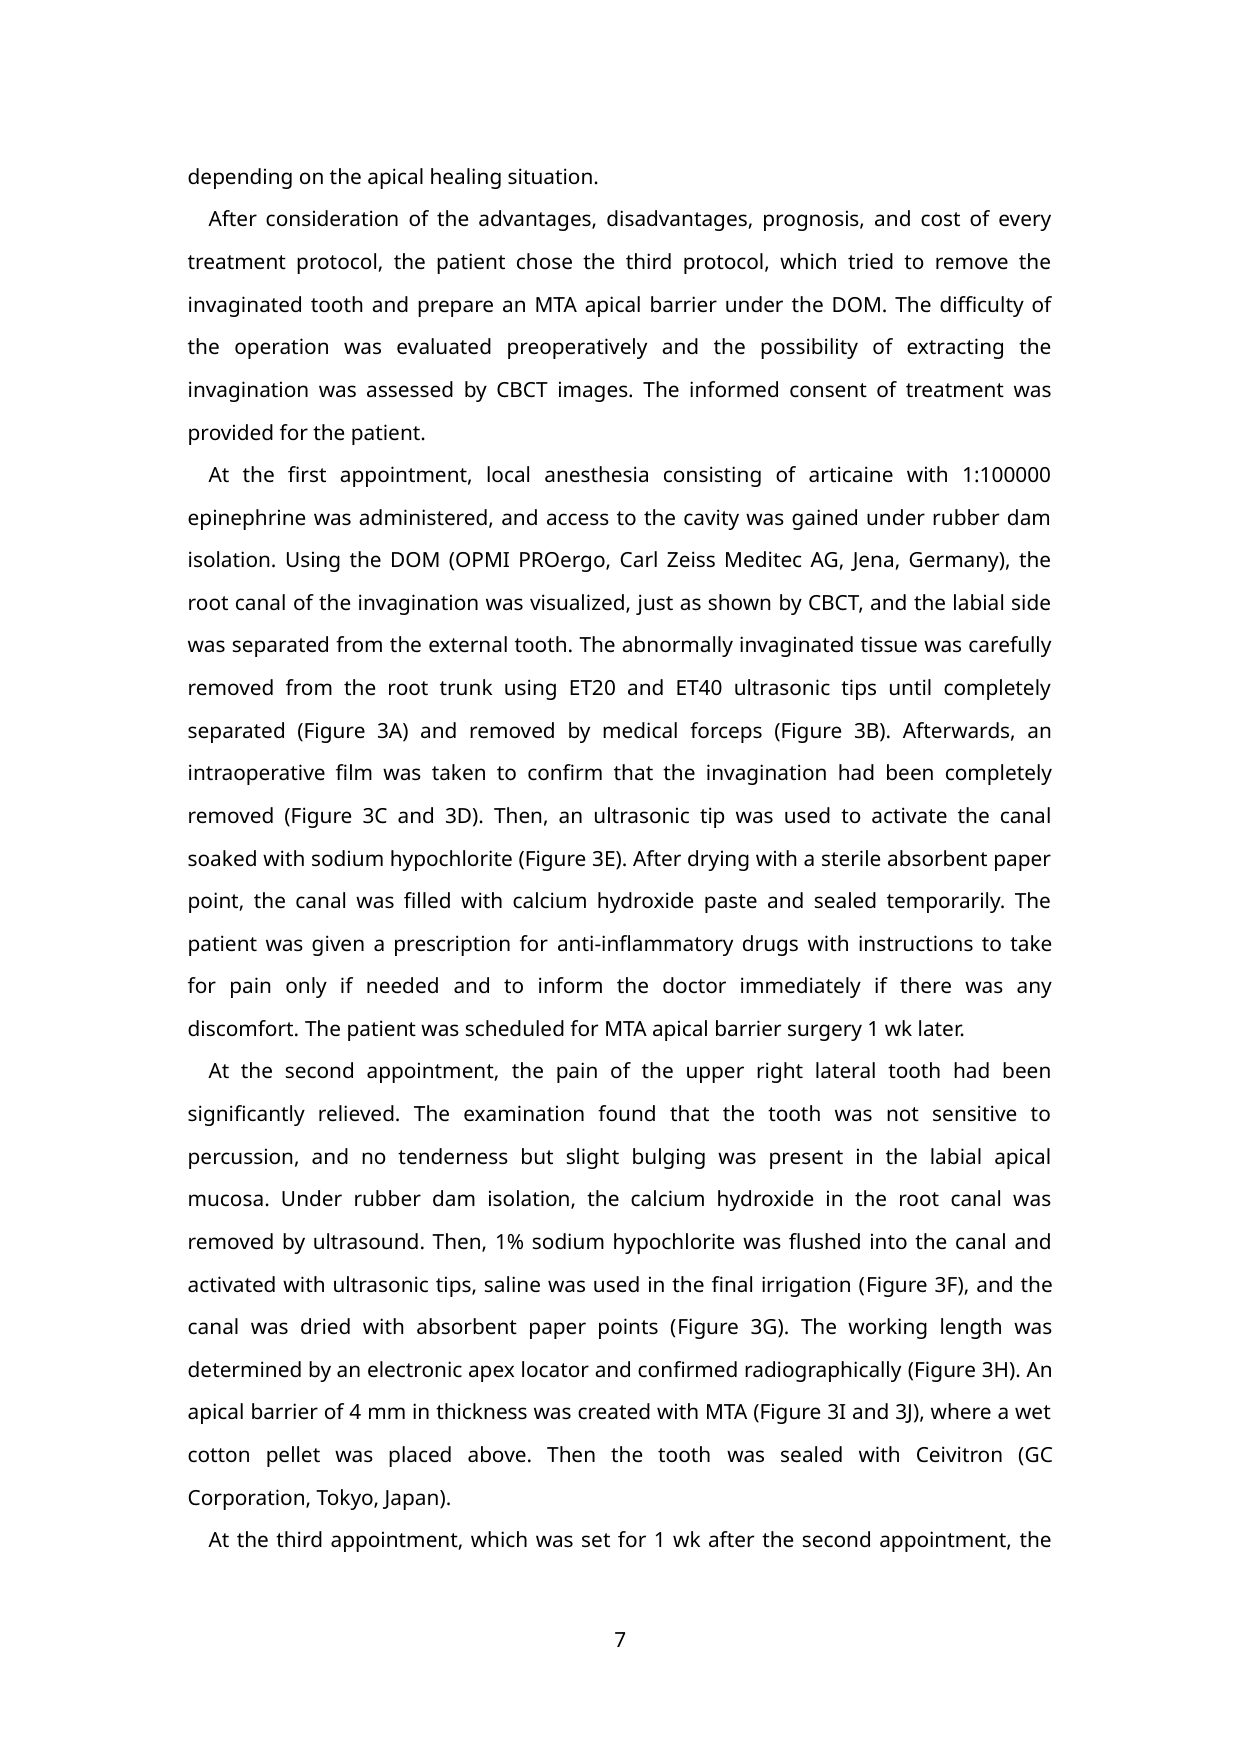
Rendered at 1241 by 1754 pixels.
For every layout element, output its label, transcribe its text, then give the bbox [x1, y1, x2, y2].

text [187, 162, 1053, 190]
text At the first appointment, local anesthesia consisting of articaine with 1:100000 epinephrine was administered, and access to the cavity was gained under rubber dam isolation. Using the DOM (OPMI PROergo, Carl Zeiss Meditec AG, Jena, Germany), the root canal of the invagination was visualized, just as shown by CBCT, and the labial side was separated from the external tooth. The abnormally invaginated tissue was carefully removed from the root trunk using ET20 and ET40 ultrasonic tips until completely separated (Figure 3A) and removed by medical forceps (Figure 3B). Afterwards, an intraoperative film was taken to confirm that the invagination had been completely removed (Figure 3C and 3D). Then, an ultrasonic tip was used to activate the canal soaked with sodium hypochlorite (Figure 3E). After drying with a sterile absorbent paper point, the canal was filled with calcium hydroxide paste and sealed temporarily. The patient was given a prescription for anti-inflammatory drugs with instructions to take for pain only if needed and to inform the doctor immediately if there was any discomfort. The patient was scheduled for MTA apical barrier surgery 1 wk later. [187, 460, 1053, 1042]
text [187, 1525, 1053, 1554]
text After consideration of the advantages, disadvantages, prognosis, and cost of every treatment protocol, the patient chose the third protocol, which tried to remove the invaginated tooth and prepare an MTA apical barrier under the DOM. The difficulty of the operation was evaluated preoperatively and the possibility of extracting the invagination was assessed by CBCT images. The informed consent of treatment was provided for the patient. [187, 204, 1053, 446]
text At the second appointment, the pain of the upper right lateral tooth had been significantly relieved. The examination found that the tooth was not sensitive to percussion, and no tenderness but slight bulging was present in the labial apical mucosa. Under rubber dam isolation, the calcium hydroxide in the root canal was removed by ultrasound. Then, 1% sodium hypochlorite was flushed into the canal and activated with ultrasonic tips, saline was used in the final irrigation (Figure 3F), and the canal was dried with absorbent paper points (Figure 3G). The working length was determined by an electronic apex locator and confirmed radiographically (Figure 3H). An apical barrier of 4 mm in thickness was created with MTA (Figure 3I and 3J), where a wet cotton pellet was placed above. Then the tooth was sealed with Ceivitron (GC Corporation, Tokyo, Japan). [187, 1057, 1053, 1511]
